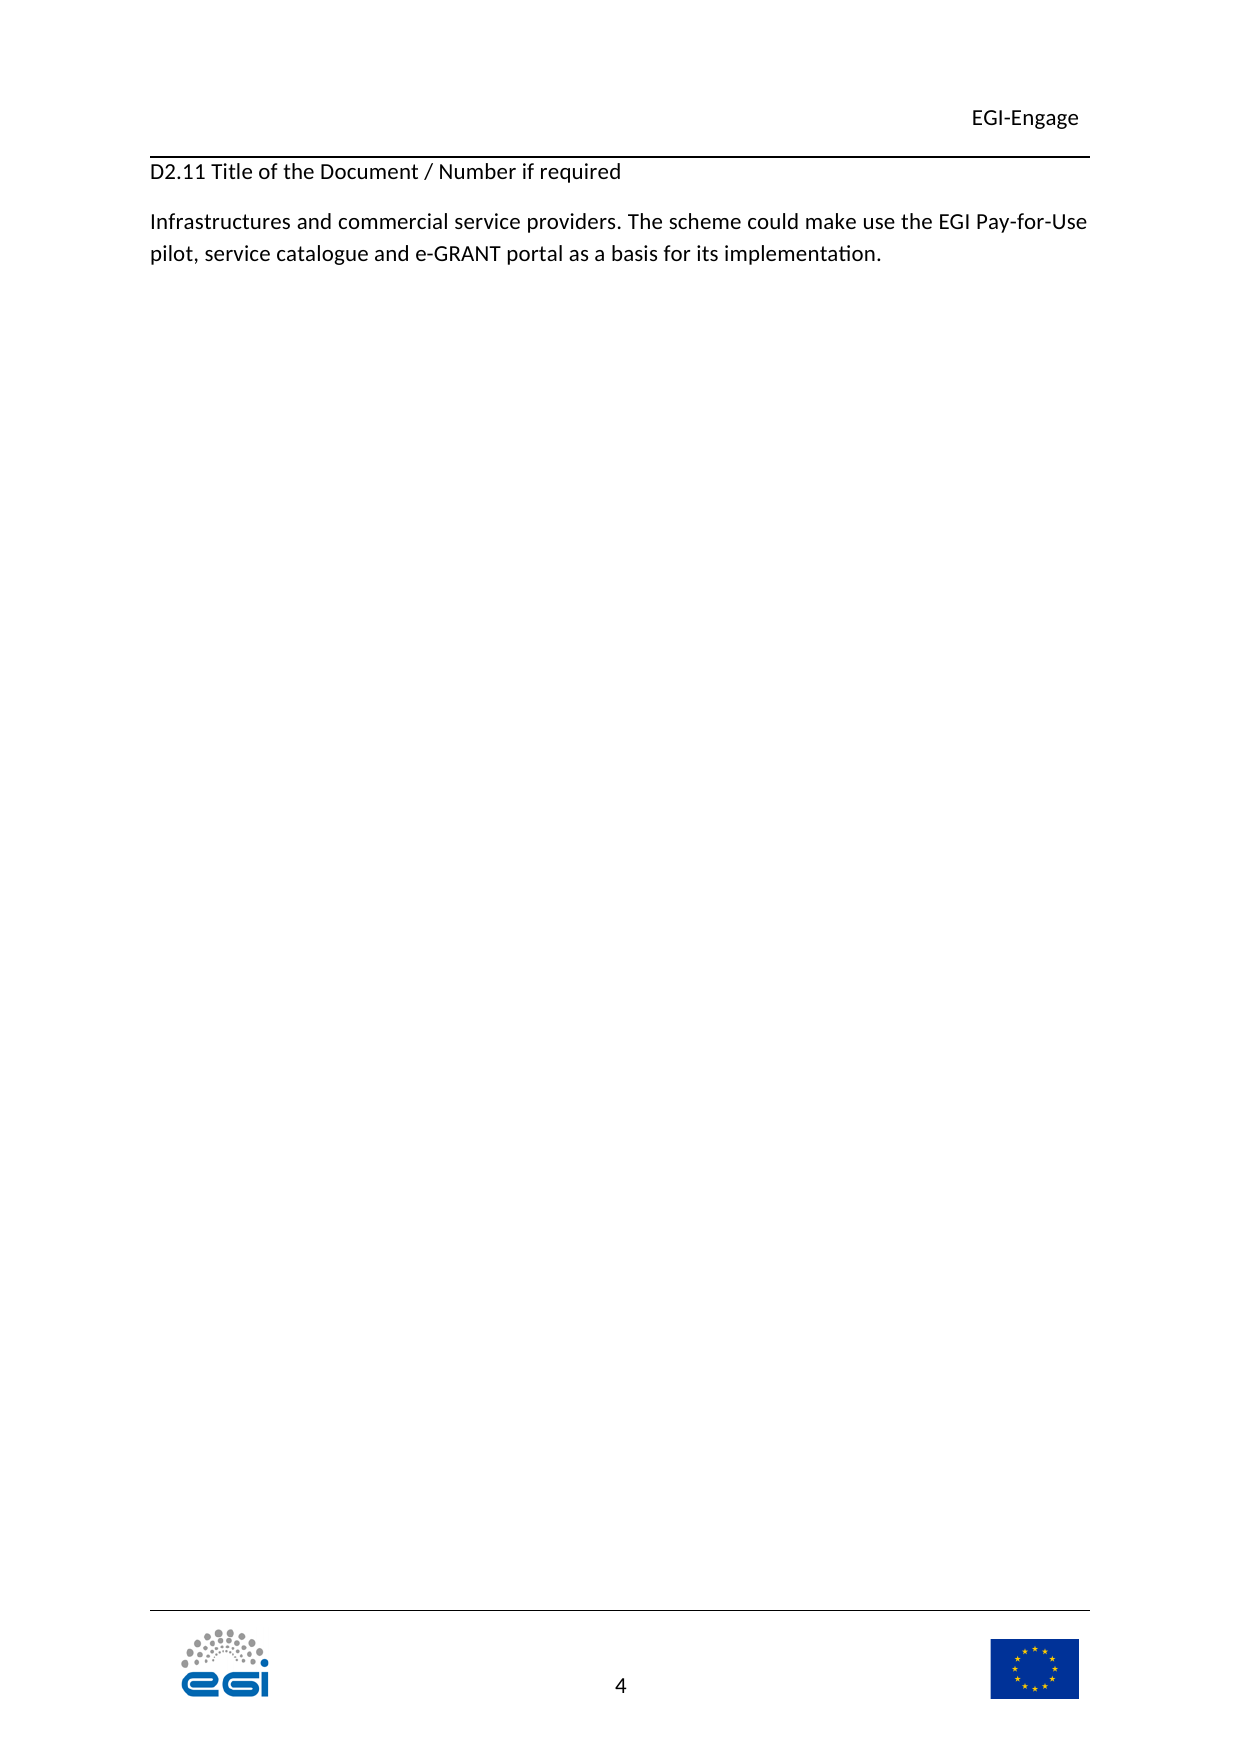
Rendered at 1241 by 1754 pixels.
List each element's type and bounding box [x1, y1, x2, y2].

text [150, 207, 1090, 267]
picture [161, 1627, 287, 1699]
picture [990, 1639, 1079, 1699]
